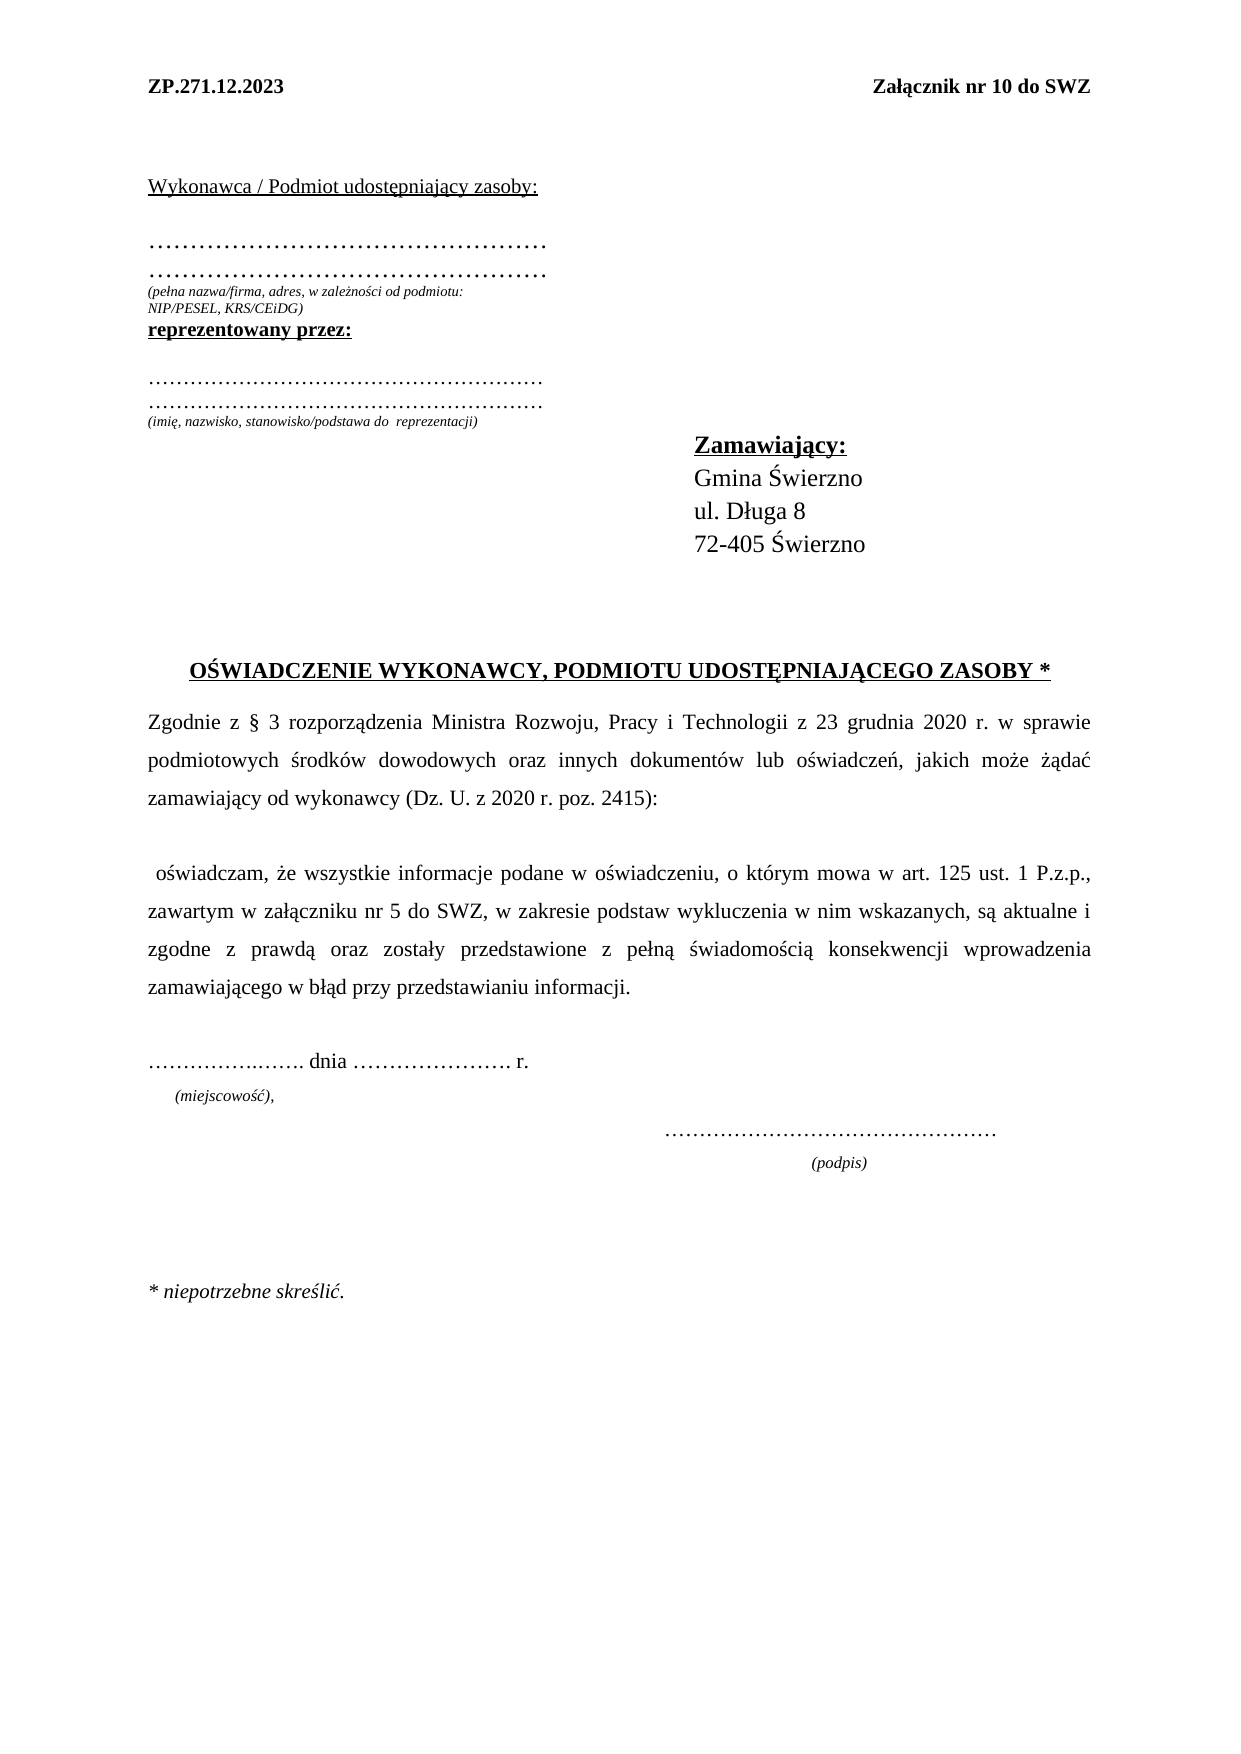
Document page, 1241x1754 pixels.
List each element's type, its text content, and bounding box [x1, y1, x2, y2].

text * niepotrzebne skreślić. [148, 1279, 1093, 1303]
text (pełna nazwa/firma, adres, w zależności od podmiotu: NIP/PESEL, KRS/CEiDG) [148, 283, 472, 317]
text ………………………………………… [148, 254, 1093, 283]
text ………………………………………… [148, 198, 1093, 254]
text (miejscowość), [148, 1086, 1093, 1105]
text reprezentowany przez: [148, 317, 472, 341]
text ………………………………………………… [148, 389, 561, 413]
text ………………………………………… [148, 1117, 1093, 1141]
text …………….……. dnia …………………. r. [148, 1048, 1093, 1073]
text (podpis) [738, 1153, 1093, 1172]
text oświadczam, że wszystkie informacje podane w oświadczeniu, o którym mowa w art. 125 ust. 1 P.z.p., zawartym w załączniku nr 5 do SWZ, w zakresie podstaw wykluczenia w nim wskazanych, są aktualne i zgodne z prawdą oraz zostały przedstawione z pełną świadomością konsekwencji wprowadzenia zamawiającego w błąd przy przedstawianiu informacji. [148, 860, 1093, 999]
text ………………………………………………… [148, 365, 561, 389]
text OŚWIADCZENIE WYKONAWCY, PODMIOTU UDOSTĘPNIAJĄCEGO ZASOBY * [148, 657, 1093, 683]
text (imię, nazwisko, stanowisko/podstawa do reprezentacji) [148, 413, 561, 430]
text ul. Długa 8 [694, 496, 1093, 524]
text Wykonawca / Podmiot udostępniający zasoby: [148, 173, 1093, 198]
text Zamawiający: [694, 430, 1093, 458]
text Zgodnie z § 3 rozporządzenia Ministra Rozwoju, Pracy i Technologii z 23 grudnia 2020 r. w sprawie podmiotowych środków dowodowych oraz innych dokumentów lub oświadczeń, jakich może żądać zamawiający od wykonawcy (Dz. U. z 2020 r. poz. 2415): [148, 709, 1093, 810]
text 72-405 Świerzno [694, 529, 1093, 557]
text Gmina Świerzno [694, 463, 1093, 491]
